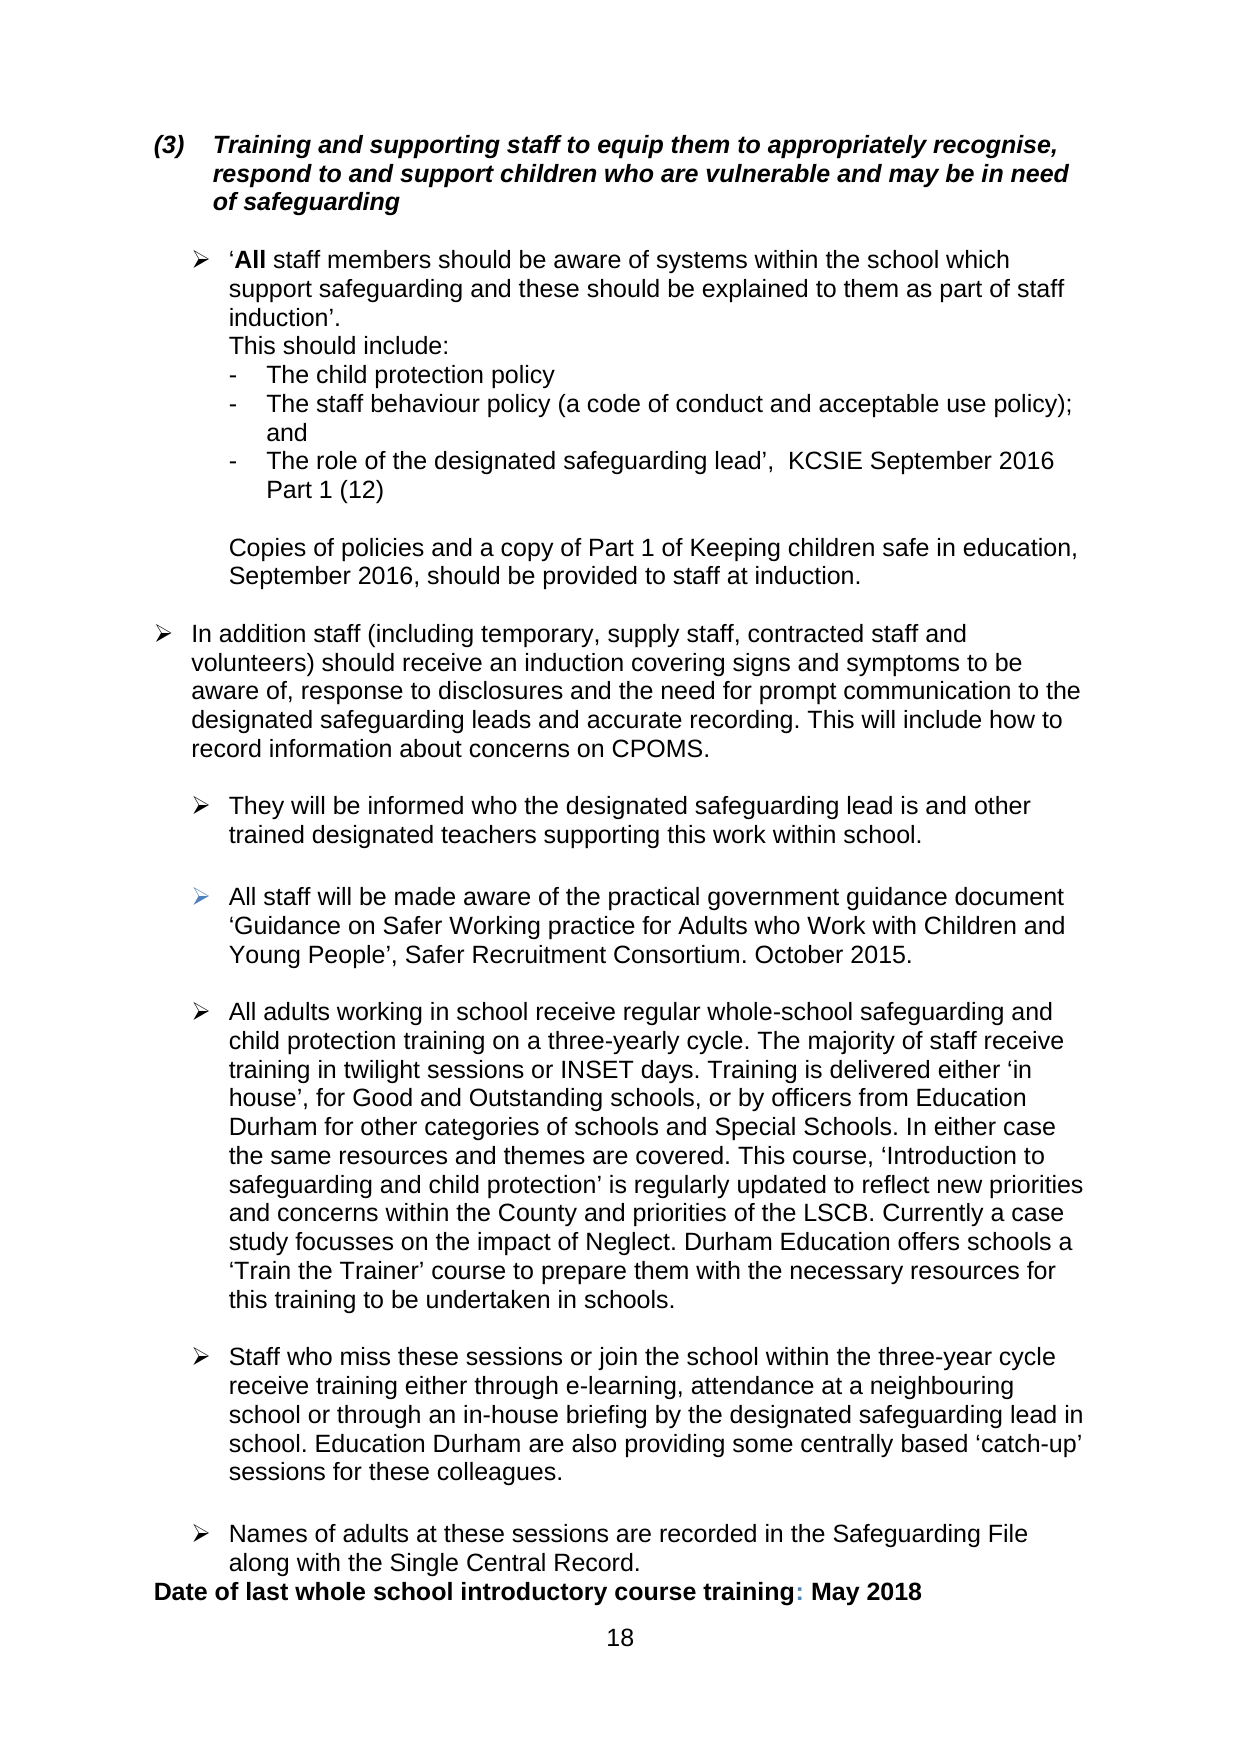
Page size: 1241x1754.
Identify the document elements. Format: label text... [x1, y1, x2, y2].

text (3) Training and supporting staff to equip them to appropriately recognise, respond to and support children who are vulnerable and may be in need of safeguarding [153, 130, 1087, 216]
list ‘All staff members should be aware of systems within the school which support safeguarding and these should be explained to them as part of staff induction’. [191, 245, 1087, 331]
text Copies of policies and a copy of Part 1 of Keeping children safe in education, September 2016, should be provided to staff at induction. [228, 532, 1087, 590]
list They will be informed who the designated safeguarding lead is and other trained designated teachers supporting this work within school. [191, 791, 1087, 849]
list The child protection policy [228, 360, 1087, 389]
list Names of adults at these sessions are recorded in the Safeguarding File along with the Single Central Record. [191, 1519, 1087, 1577]
text Date of last whole school introductory course training: May 2018 [153, 1577, 1087, 1605]
list The staff behaviour policy (a code of conduct and acceptable use policy); and [228, 389, 1087, 446]
list The role of the designated safeguarding lead’, KCSIE September 2016 Part 1 (12) [228, 446, 1087, 504]
list All adults working in school receive regular whole-school safeguarding and child protection training on a three-yearly cycle. The majority of staff receive training in twilight sessions or INSET days. Training is delivered either ‘in house’, for Good and Outstanding schools, or by officers from Education Durham for other categories of schools and Special Schools. In either case the same resources and themes are covered. This course, ‘Introduction to safeguarding and child protection’ is regularly updated to reflect new priorities and concerns within the County and priorities of the LSCB. Currently a case study focusses on the impact of Neglect. Durham Education offers schools a ‘Train the Trainer’ course to prepare them with the necessary resources for this training to be undertaken in schools. [191, 997, 1087, 1313]
list All staff will be made aware of the practical government guidance document ‘Guidance on Safer Working practice for Adults who Work with Children and Young People’, Safer Recruitment Consortium. October 2015. [191, 882, 1087, 968]
list In addition staff (including temporary, supply staff, contracted staff and volunteers) should receive an induction covering signs and symptoms to be aware of, response to disclosures and the need for prompt communication to the designated safeguarding leads and accurate recording. This will include how to record information about concerns on CPOMS. [153, 619, 1087, 763]
list Staff who miss these sessions or join the school within the three-year cycle receive training either through e-learning, attendance at a neighbouring school or through an in-house briefing by the designated safeguarding lead in school. Education Durham are also providing some centrally based ‘catch-up’ sessions for these colleagues. [191, 1342, 1087, 1486]
text This should include: [228, 331, 1087, 360]
